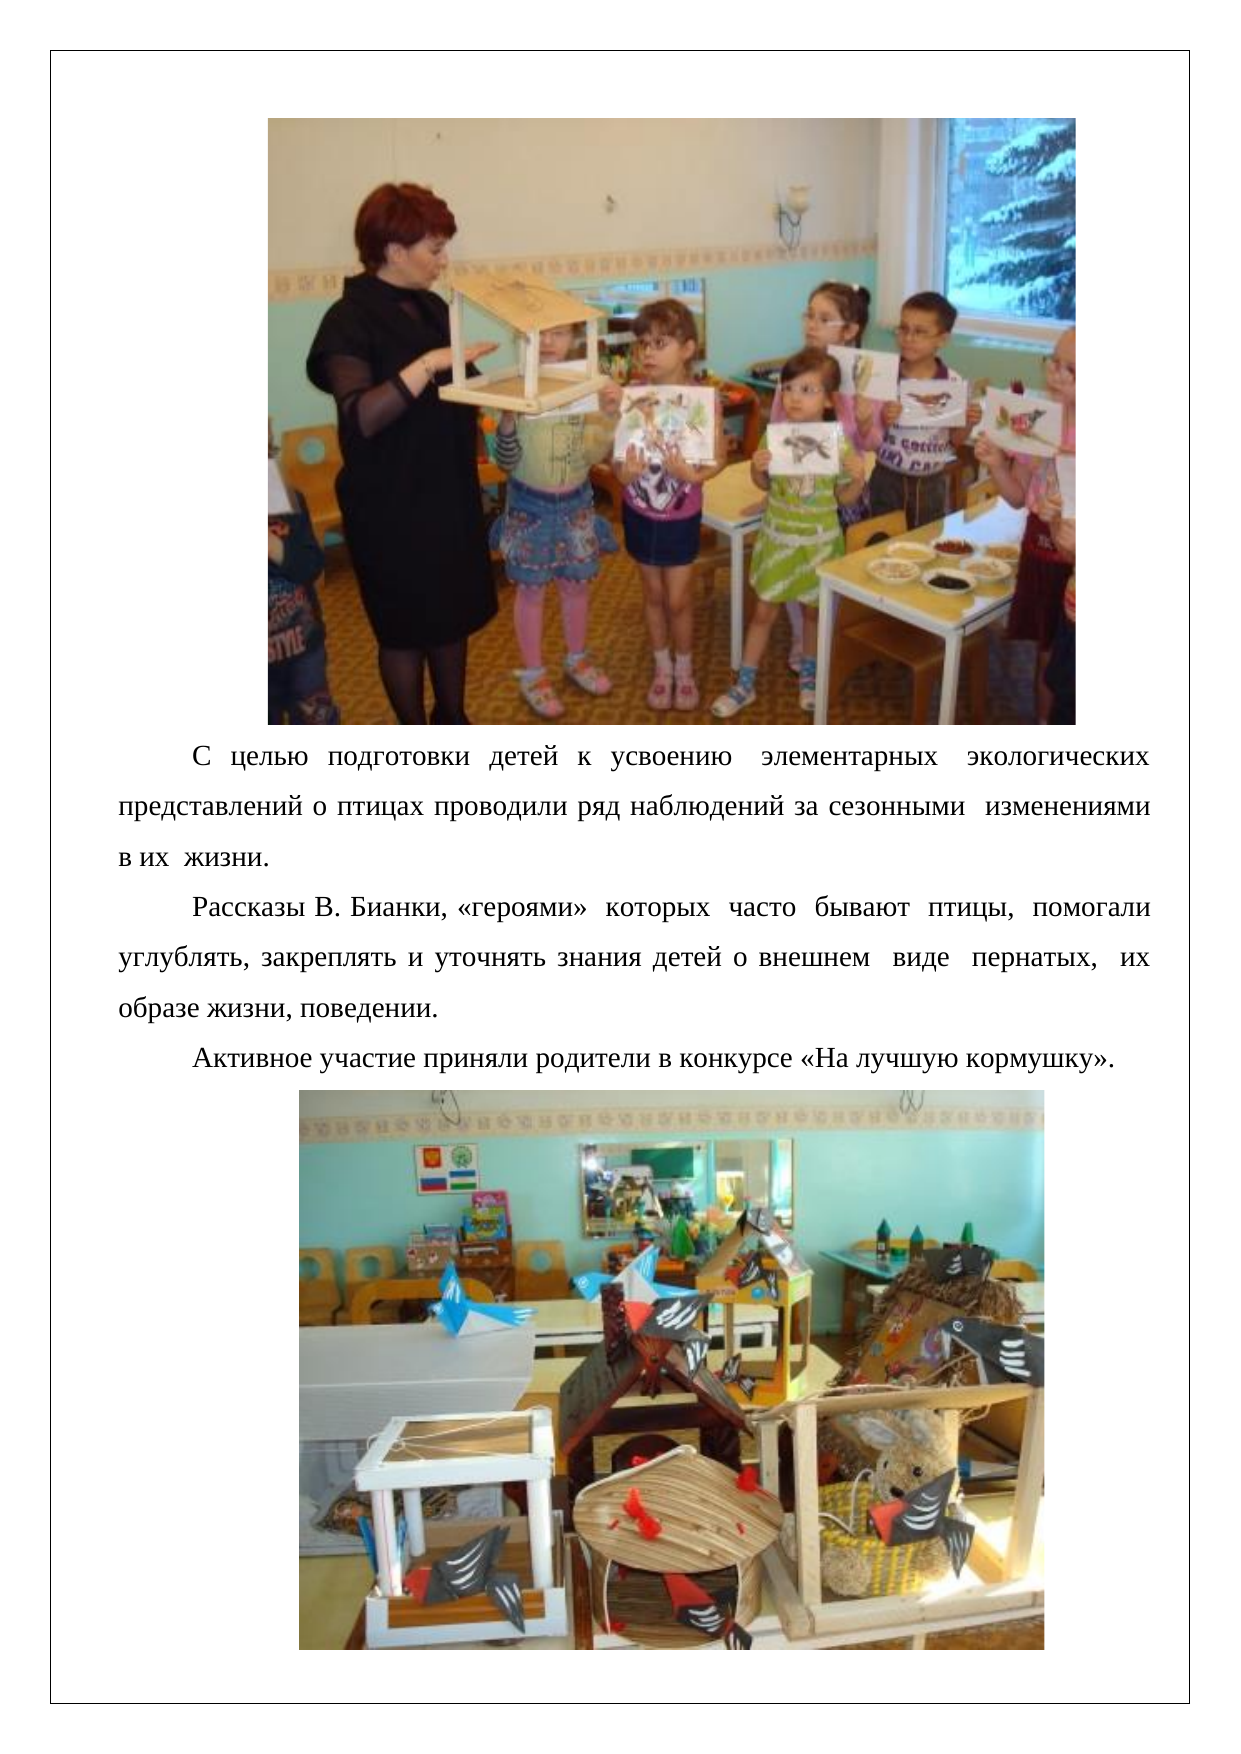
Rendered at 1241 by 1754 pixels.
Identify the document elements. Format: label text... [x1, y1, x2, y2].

text С целью подготовки детей к усвоению элементарных экологических представлений о птицах проводили ряд наблюдений за сезонными изменениями в их жизни. [118, 738, 1152, 872]
text Активное участие приняли родители в конкурсе «На лучшую кормушку». [118, 1040, 1152, 1074]
picture [299, 1090, 1045, 1650]
text Рассказы В. Бианки, «героями» которых часто бывают птицы, помогали углублять, закреплять и уточнять знания детей о внешнем виде пернатых, их образе жизни, поведении. [118, 889, 1152, 1023]
picture [267, 118, 1076, 725]
